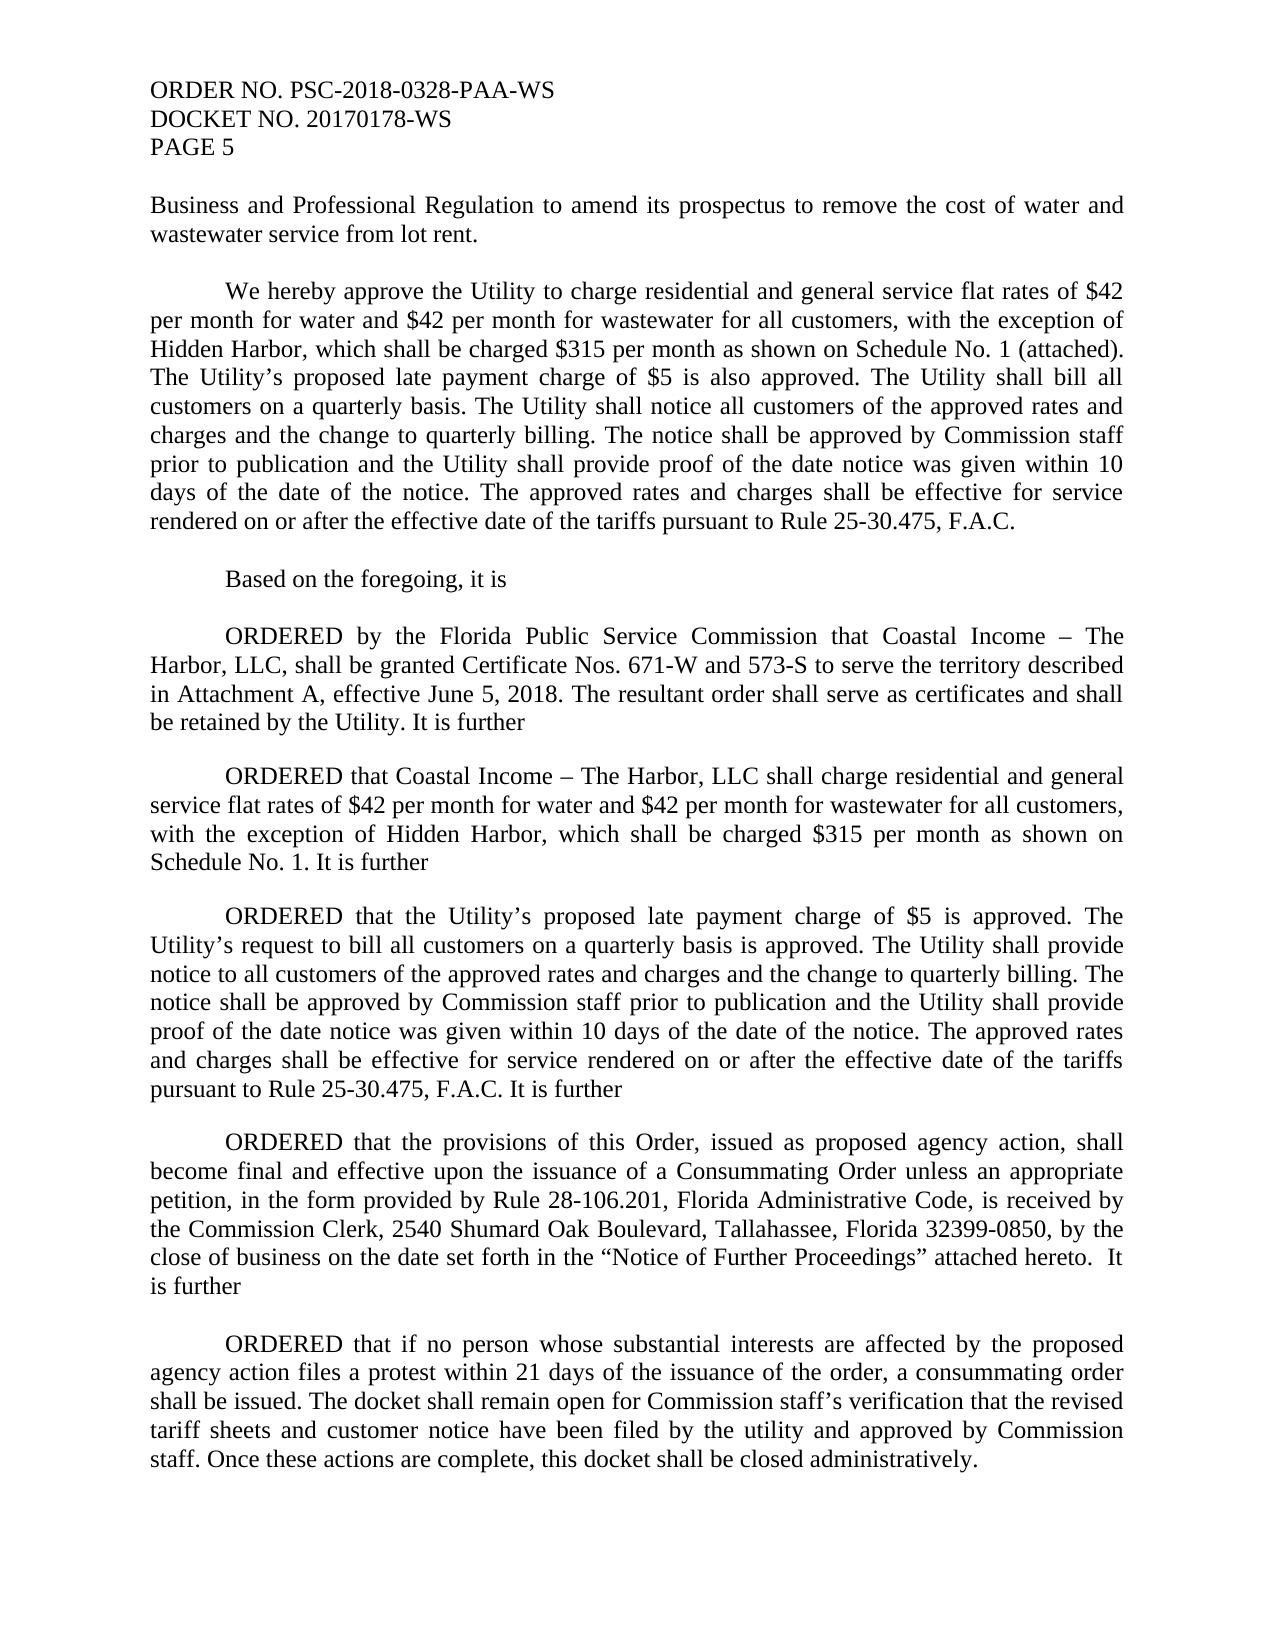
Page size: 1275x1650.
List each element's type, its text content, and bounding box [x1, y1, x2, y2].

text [150, 190, 1125, 247]
text ORDERED that if no person whose substantial interests are affected by the proposed agency action files a protest within 21 days of the issuance of the order, a consummating order shall be issued. The docket shall remain open for Commission staff’s verification that the revised tariff sheets and customer notice have been filed by the utility and approved by Commission staff. Once these actions are complete, this docket shall be closed administratively. [150, 1329, 1125, 1472]
text ORDERED that Coastal Income – The Harbor, LLC shall charge residential and general service flat rates of $42 per month for water and $42 per month for wastewater for all customers, with the exception of Hidden Harbor, which shall be charged $315 per month as shown on Schedule No. 1. It is further [150, 761, 1125, 876]
text ORDERED by the Florida Public Service Commission that Coastal Income – The Harbor, LLC, shall be granted Certificate Nos. 671-W and 573-S to serve the territory described in Attachment A, effective June 5, 2018. The resultant order shall serve as certificates and shall be retained by the Utility. It is further [150, 621, 1125, 736]
text ORDERED that the Utility’s proposed late payment charge of $5 is approved. The Utility’s request to bill all customers on a quarterly basis is approved. The Utility shall provide notice to all customers of the approved rates and charges and the change to quarterly billing. The notice shall be approved by Commission staff prior to publication and the Utility shall provide proof of the date notice was given within 10 days of the date of the notice. The approved rates and charges shall be effective for service rendered on or after the effective date of the tariffs pursuant to Rule 25-30.475, F.A.C. It is further [150, 901, 1125, 1102]
text ORDERED that the provisions of this Order, issued as proposed agency action, shall become final and effective upon the issuance of a Consummating Order unless an appropriate petition, in the form provided by Rule 28-106.201, Florida Administrative Code, is received by the Commission Clerk, 2540 Shumard Oak Boulevard, Tallahassee, Florida 32399-0850, by the close of business on the date set forth in the “Notice of Further Proceedings” attached hereto. It is further [150, 1127, 1125, 1300]
text We hereby approve the Utility to charge residential and general service flat rates of $42 per month for water and $42 per month for wastewater for all customers, with the exception of Hidden Harbor, which shall be charged $315 per month as shown on Schedule No. 1 (attached). The Utility’s proposed late payment charge of $5 is also approved. The Utility shall bill all customers on a quarterly basis. The Utility shall notice all customers of the approved rates and charges and the change to quarterly billing. The notice shall be approved by Commission staff prior to publication and the Utility shall provide proof of the date notice was given within 10 days of the date of the notice. The approved rates and charges shall be effective for service rendered on or after the effective date of the tariffs pursuant to Rule 25-30.475, F.A.C. [150, 276, 1125, 535]
text Based on the foregoing, it is [150, 564, 1125, 592]
